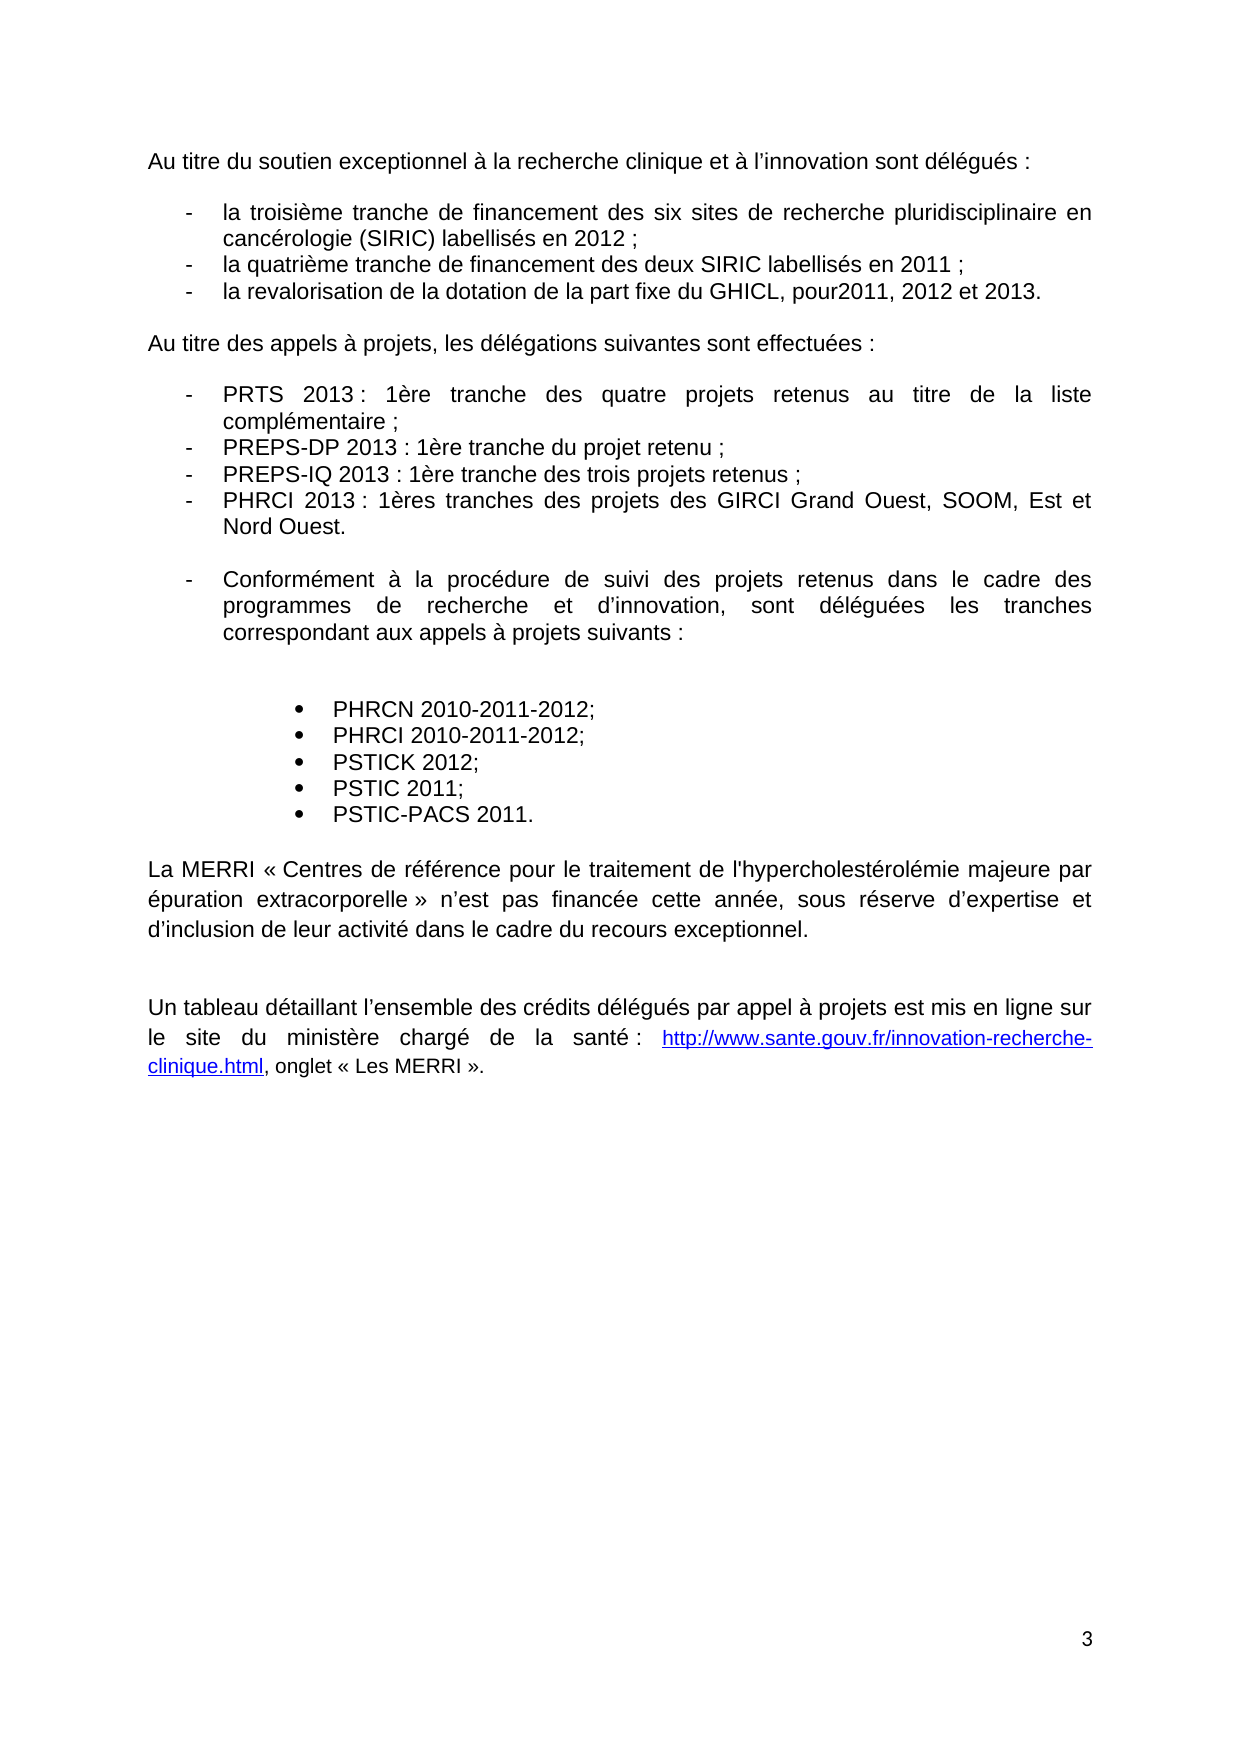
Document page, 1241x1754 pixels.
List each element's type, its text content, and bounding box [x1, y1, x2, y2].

list PREPS-DP 2013 : 1ère tranche du projet retenu ; [185, 434, 1093, 461]
list PHRCI 2010-2011-2012; [295, 722, 1093, 749]
text Au titre du soutien exceptionnel à la recherche clinique et à l’innovation sont délégués : [148, 148, 1093, 174]
list PSTIC 2011; [295, 775, 1093, 801]
text Un tableau détaillant l’ensemble des crédits délégués par appel à projets est mis en ligne sur le site du ministère chargé de la santé : http://www.sante.gouv.fr/innovation-recherche-clinique.html, onglet « Les MERRI ». [148, 994, 1093, 1078]
list PHRCI 2013 : 1ères tranches des projets des GIRCI Grand Ouest, SOOM, Est et Nord Ouest. [185, 487, 1093, 539]
list PSTICK 2012; [295, 749, 1093, 775]
list PSTIC-PACS 2011. [295, 801, 1093, 828]
text La MERRI « Centres de référence pour le traitement de l'hypercholestérolémie majeure par épuration extracorporelle » n’est pas financée cette année, sous réserve d’expertise et d’inclusion de leur activité dans le cadre du recours exceptionnel. [148, 856, 1093, 943]
text Au titre des appels à projets, les délégations suivantes sont effectuées : [148, 330, 1093, 357]
list la troisième tranche de financement des six sites de recherche pluridisciplinaire en cancérologie (SIRIC) labellisés en 2012 ; [185, 199, 1093, 251]
list PRTS 2013 : 1ère tranche des quatre projets retenus au titre de la liste complémentaire ; [185, 381, 1093, 434]
list PREPS-IQ 2013 : 1ère tranche des trois projets retenus ; [185, 461, 1093, 487]
list PHRCN 2010-2011-2012; [295, 696, 1093, 722]
list la quatrième tranche de financement des deux SIRIC labellisés en 2011 ; [185, 251, 1093, 278]
list la revalorisation de la dotation de la part fixe du GHICL, pour2011, 2012 et 2013. [185, 278, 1093, 304]
list Conformément à la procédure de suivi des projets retenus dans le cadre des programmes de recherche et d’innovation, sont déléguées les tranches correspondant aux appels à projets suivants : [185, 566, 1093, 645]
